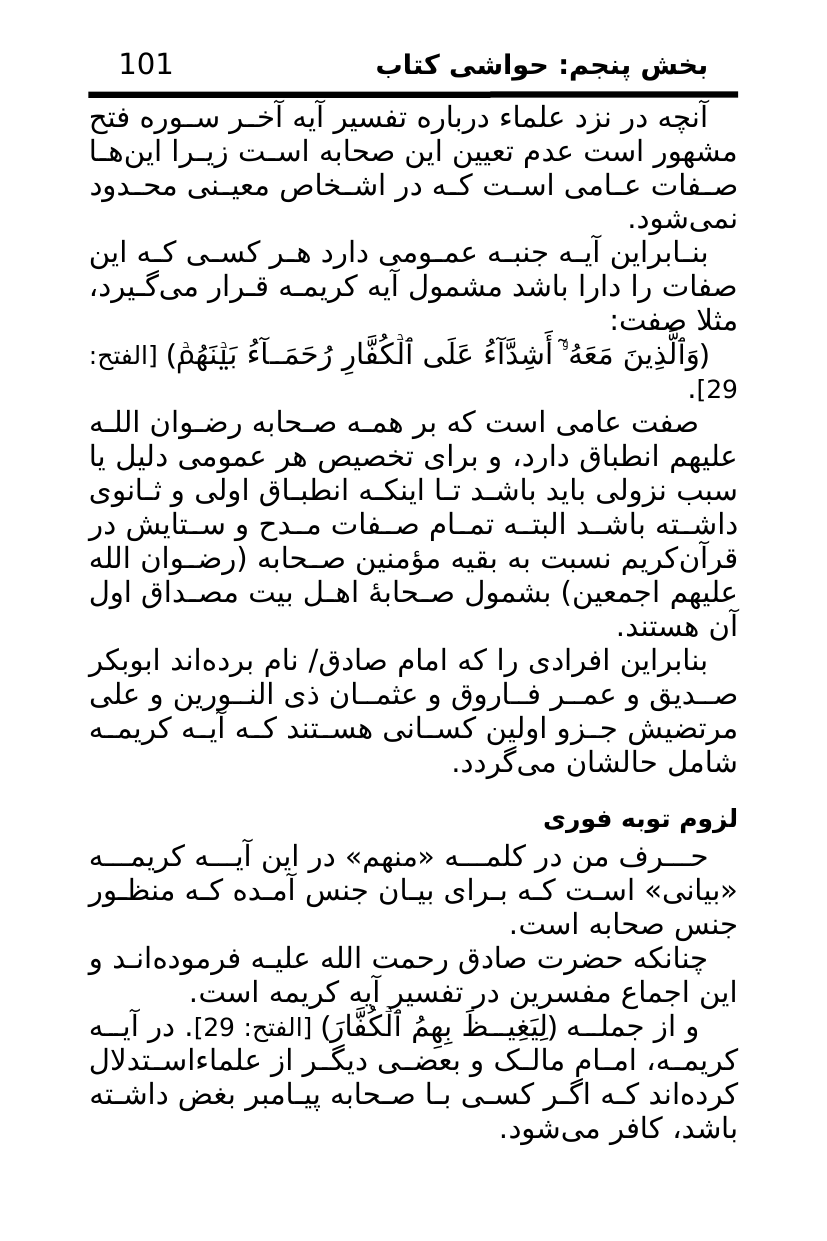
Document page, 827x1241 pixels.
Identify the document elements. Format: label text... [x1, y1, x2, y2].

text حرف من در کلمه «منهم» در این آیه کریمه «بیانی» است که برای بیان جنس آمده که منظور جنس صحابه است. [89, 839, 738, 941]
text ﴿وَٱلَّذِينَ مَعَهُۥٓ أَشِدَّآءُ عَلَى ٱلۡكُفَّارِ رُحَمَآءُ بَيۡنَهُمۡ﴾ [الفتح: 29]. [89, 338, 738, 406]
text آنچه در نزد علماء درباره تفسیر آیه آخر سوره فتح مشهور است عدم تعیین این صحابه است زیرا این‌ها صفات عامی است که در اشخاص معینی محدود نمی‌شود. [89, 100, 738, 236]
text صفت عامی است که بر همه صحابه رضوان الله علیهم انطباق دارد، ‌و برای تخصیص هر عمومی دلیل یا سبب نزولی باید باشد تا اینکه انطباق اولی و ثانوی داشته باشد البته تمام صفات مدح و ستایش در قرآن‌کریم نسبت به بقیه مؤمنین صحابه (رضوان‌ الله‌ علیهم ‌اجمعین) بشمول صحابۀ اهل بیت مصداق اول آن هستند. [89, 406, 738, 643]
text ‌بنابراین آیه جنبه عمومی دارد هر کسی که این صفات را دارا باشد مشمول آیه کریمه قرار می‌گیرد، ‌مثلا صفت: [89, 236, 738, 338]
text و از جمله ﴿لِيَغِيظَ بِهِمُ ٱلۡكُفَّارَ﴾ [الفتح: 29]. در آیه کریمه، ‌امام مالک و بعضی دیگر از علماء‌استدلال کرده‌اند که اگر کسی با صحابه پیامبر بغض داشته باشد،‌ کافر می‌شود. [89, 1009, 738, 1145]
text بنابراین افرادی را که امام صادق/ نام برده‌اند ابوبکر صدیق و عمر فاروق و عثمان ذی النورین و علی مرتضیش جزو اولین کسانی هستند که آیه کریمه شامل حالشان می‌گردد. [89, 643, 738, 779]
text چنانکه حضرت صادق رحمت الله‌ علیه فرموده‌اند ‌و این اجماع مفسرین در تفسیر آیه کریمه است. [89, 941, 738, 1009]
text لزوم توبه فوری [89, 804, 738, 833]
